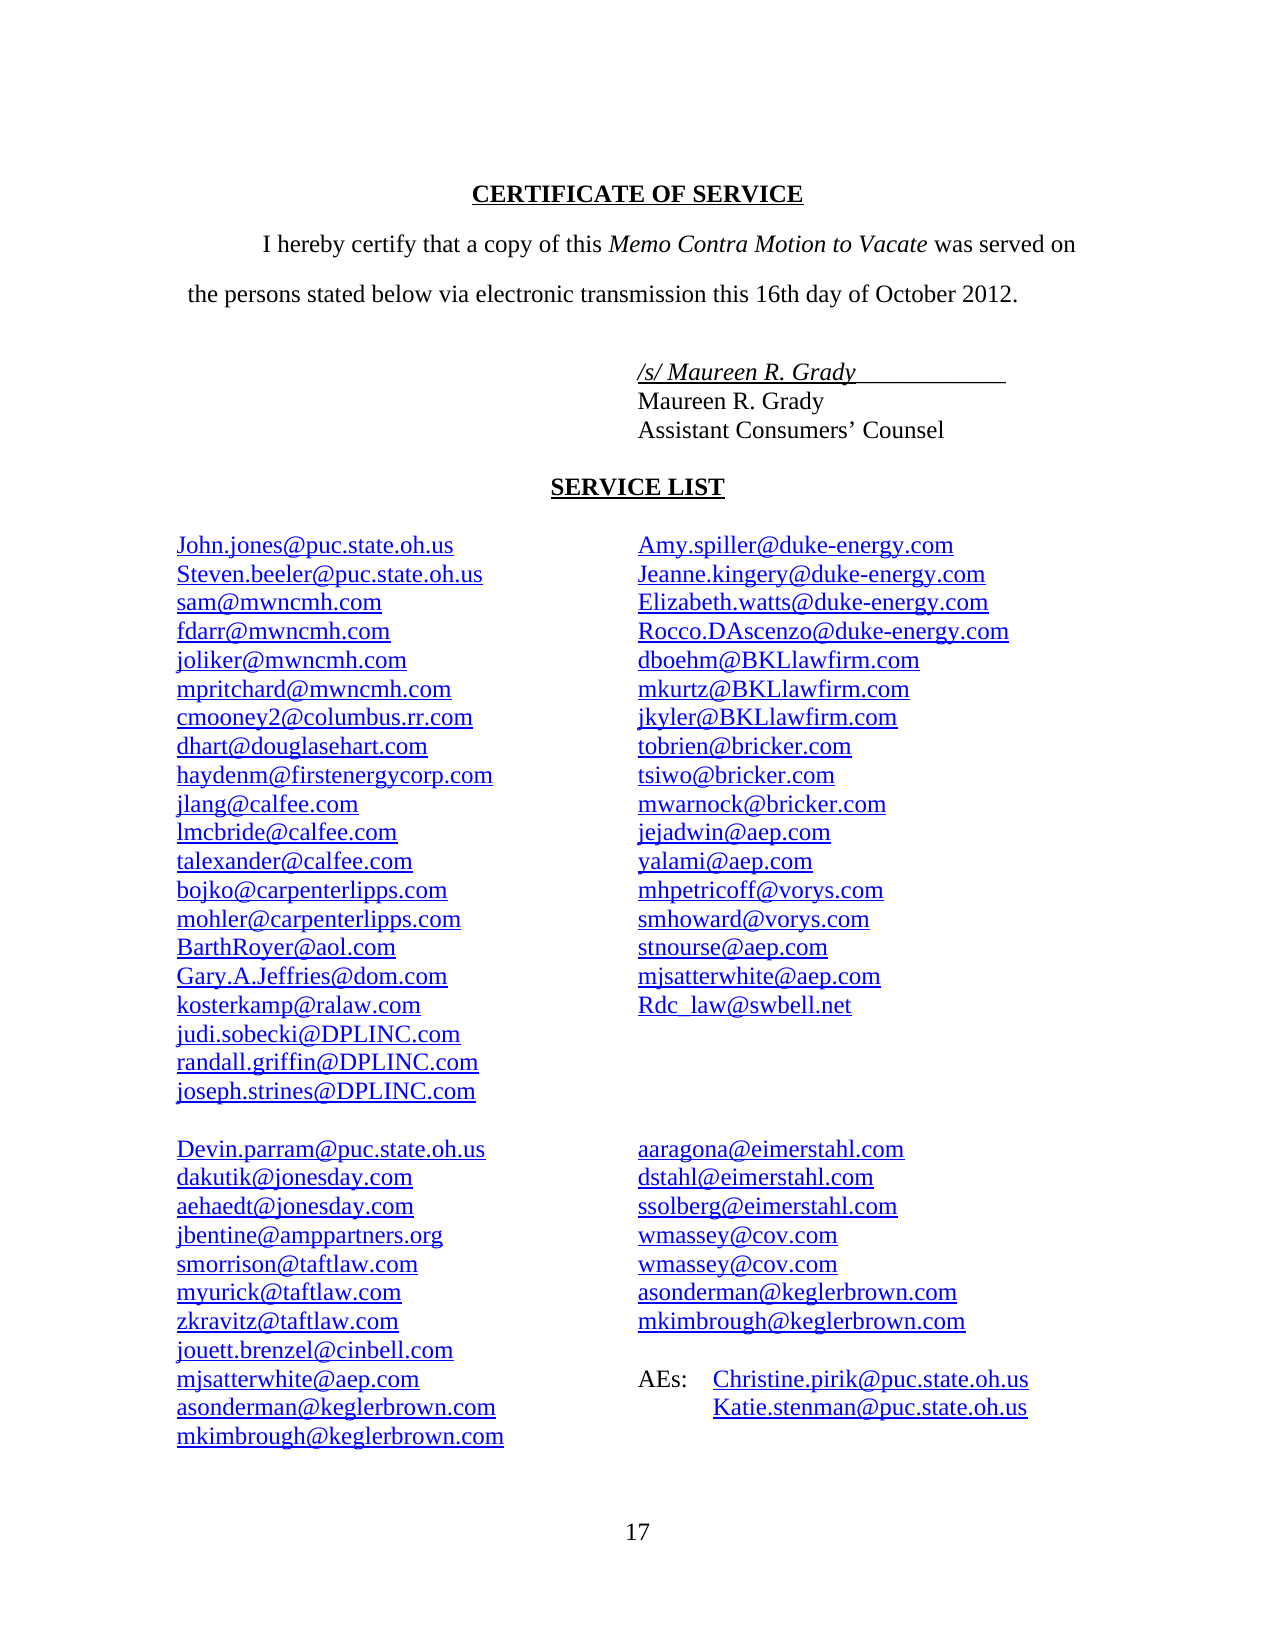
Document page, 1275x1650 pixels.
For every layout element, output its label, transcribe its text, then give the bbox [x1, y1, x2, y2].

text /s/ Maureen R. Grady____________ [187, 357, 1087, 386]
text I hereby certify that a copy of this Memo Contra Motion to Vacate was served on the persons stated below via electronic transmission this 16th day of October 2012. [187, 207, 1087, 307]
table_cell Devin.parram@puc.state.oh.us dakutik@jonesday.com aehaedt@jonesday.com jbentine@amppartners.org smorrison@taftlaw.com myurick@taftlaw.com zkravitz@taftlaw.com jouett.brenzel@cinbell.com mjsatterwhite@aep.com asonderman@keglerbrown.com mkimbrough@keglerbrown.com [165, 1134, 626, 1450]
table_header Amy.spiller@duke-energy.com Jeanne.kingery@duke-energy.com Elizabeth.watts@duke-energy.com Rocco.DAscenzo@duke-energy.com dboehm@BKLlawfirm.com mkurtz@BKLlawfirm.com jkyler@BKLlawfirm.com tobrien@bricker.com tsiwo@bricker.com mwarnock@bricker.com jejadwin@aep.com yalami@aep.com mhpetricoff@vorys.com smhoward@vorys.com stnourse@aep.com mjsatterwhite@aep.com Rdc_law@swbell.net [626, 530, 1088, 1134]
table_cell aaragona@eimerstahl.com dstahl@eimerstahl.com ssolberg@eimerstahl.com wmassey@cov.com wmassey@cov.com asonderman@keglerbrown.com mkimbrough@keglerbrown.com AEs: Christine.pirik@puc.state.oh.us Katie.stenman@puc.state.oh.us [626, 1134, 1088, 1450]
text CERTIFICATE OF SERVICE [187, 179, 1087, 207]
table_header John.jones@puc.state.oh.us Steven.beeler@puc.state.oh.us sam@mwncmh.com fdarr@mwncmh.com joliker@mwncmh.com mpritchard@mwncmh.com cmooney2@columbus.rr.com dhart@douglasehart.com haydenm@firstenergycorp.com jlang@calfee.com lmcbride@calfee.com talexander@calfee.com bojko@carpenterlipps.com mohler@carpenterlipps.com BarthRoyer@aol.com Gary.A.Jeffries@dom.com kosterkamp@ralaw.com judi.sobecki@DPLINC.com randall.griffin@DPLINC.com joseph.strines@DPLINC.com [165, 530, 626, 1134]
text Assistant Consumers’ Counsel [187, 415, 1087, 444]
text SERVICE LIST [187, 472, 1087, 501]
text Maureen R. Grady [187, 386, 1087, 415]
